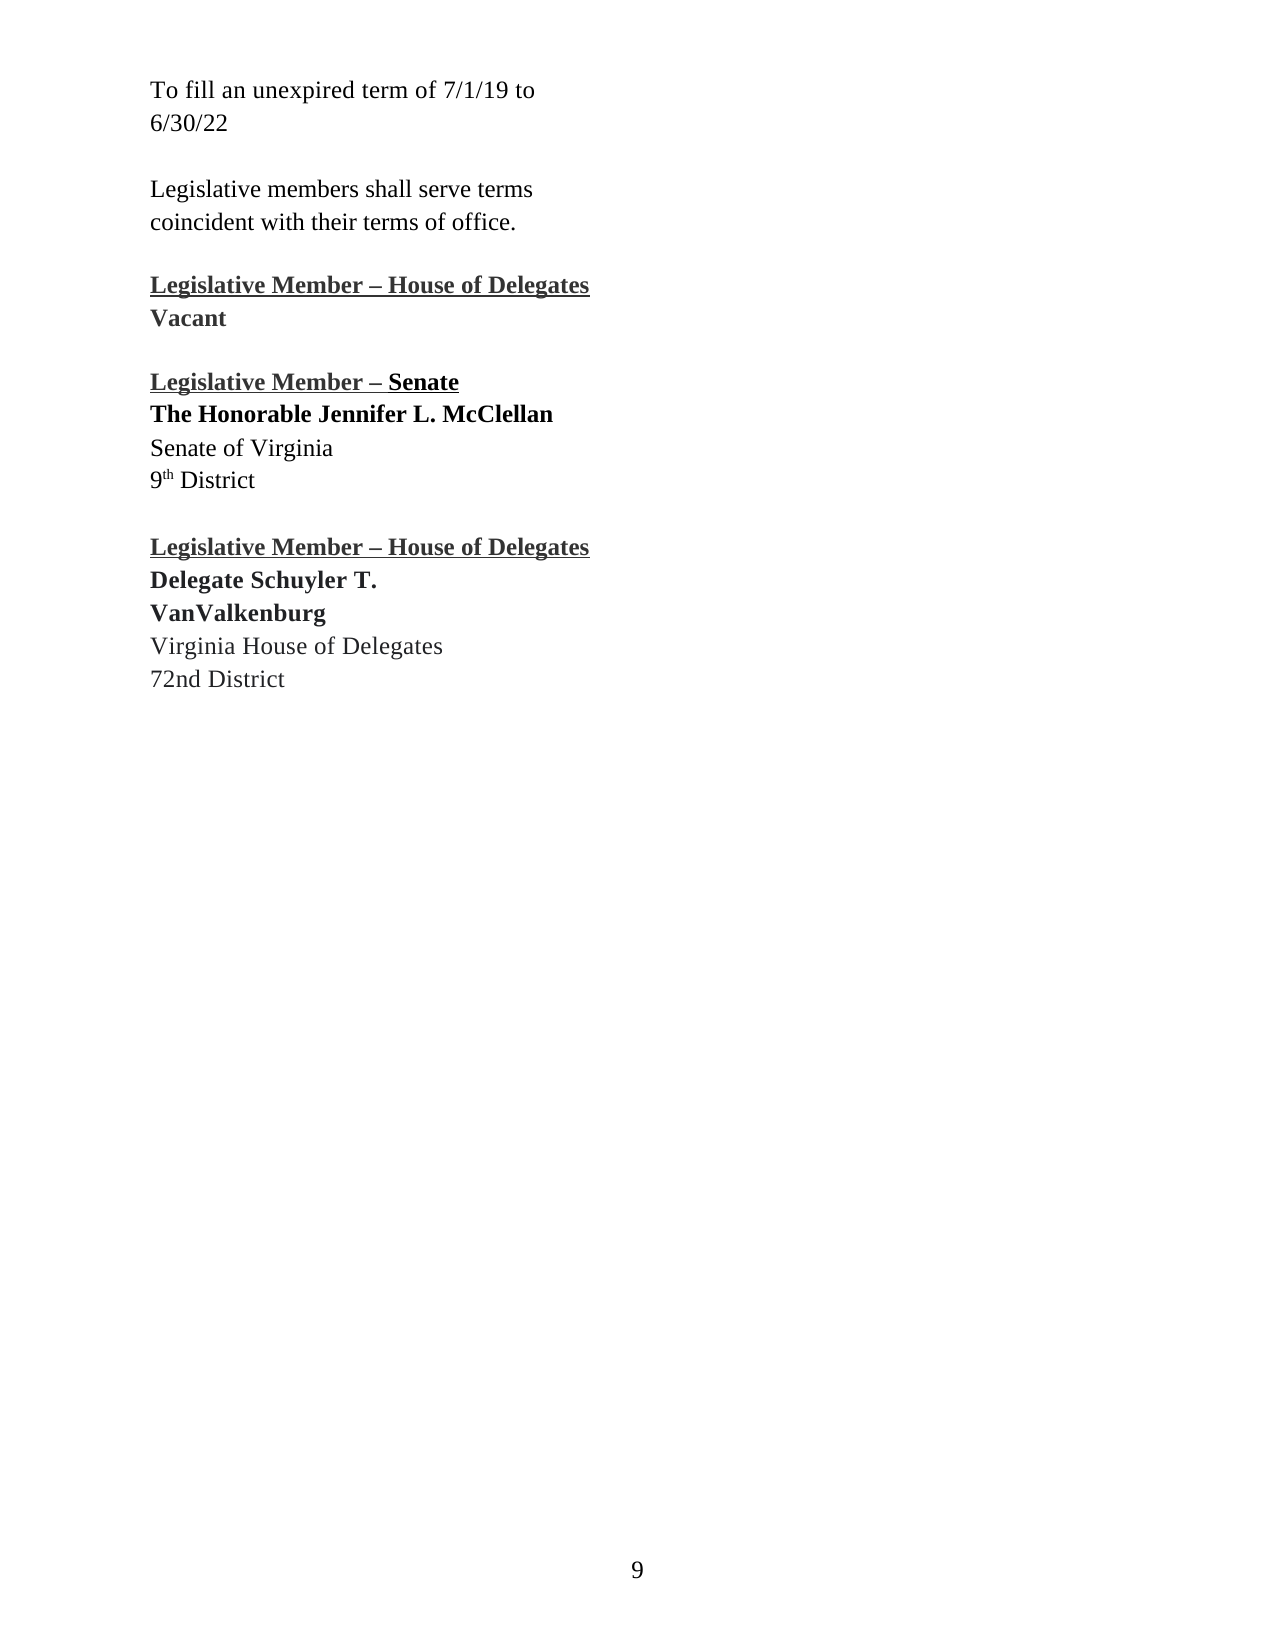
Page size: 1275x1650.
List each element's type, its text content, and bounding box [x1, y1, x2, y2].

text Senate of Virginia [150, 433, 600, 461]
text Vacant [150, 303, 600, 332]
text Legislative members shall serve terms coincident with their terms of office. [150, 174, 600, 236]
text 72nd District [150, 664, 531, 692]
text Legislative Member – House of Delegates [150, 532, 600, 560]
text Delegate Schuyler T. VanValkenburg [150, 565, 544, 626]
text Legislative Member – House of Delegates [150, 270, 600, 299]
text The Honorable Jennifer L. McClellan [150, 399, 600, 428]
text Virginia House of Delegates [150, 631, 531, 659]
text To fill an unexpired term of 7/1/19 to 6/30/22 [150, 75, 545, 137]
text Legislative Member – Senate [150, 367, 600, 395]
text 9th District [150, 466, 600, 494]
